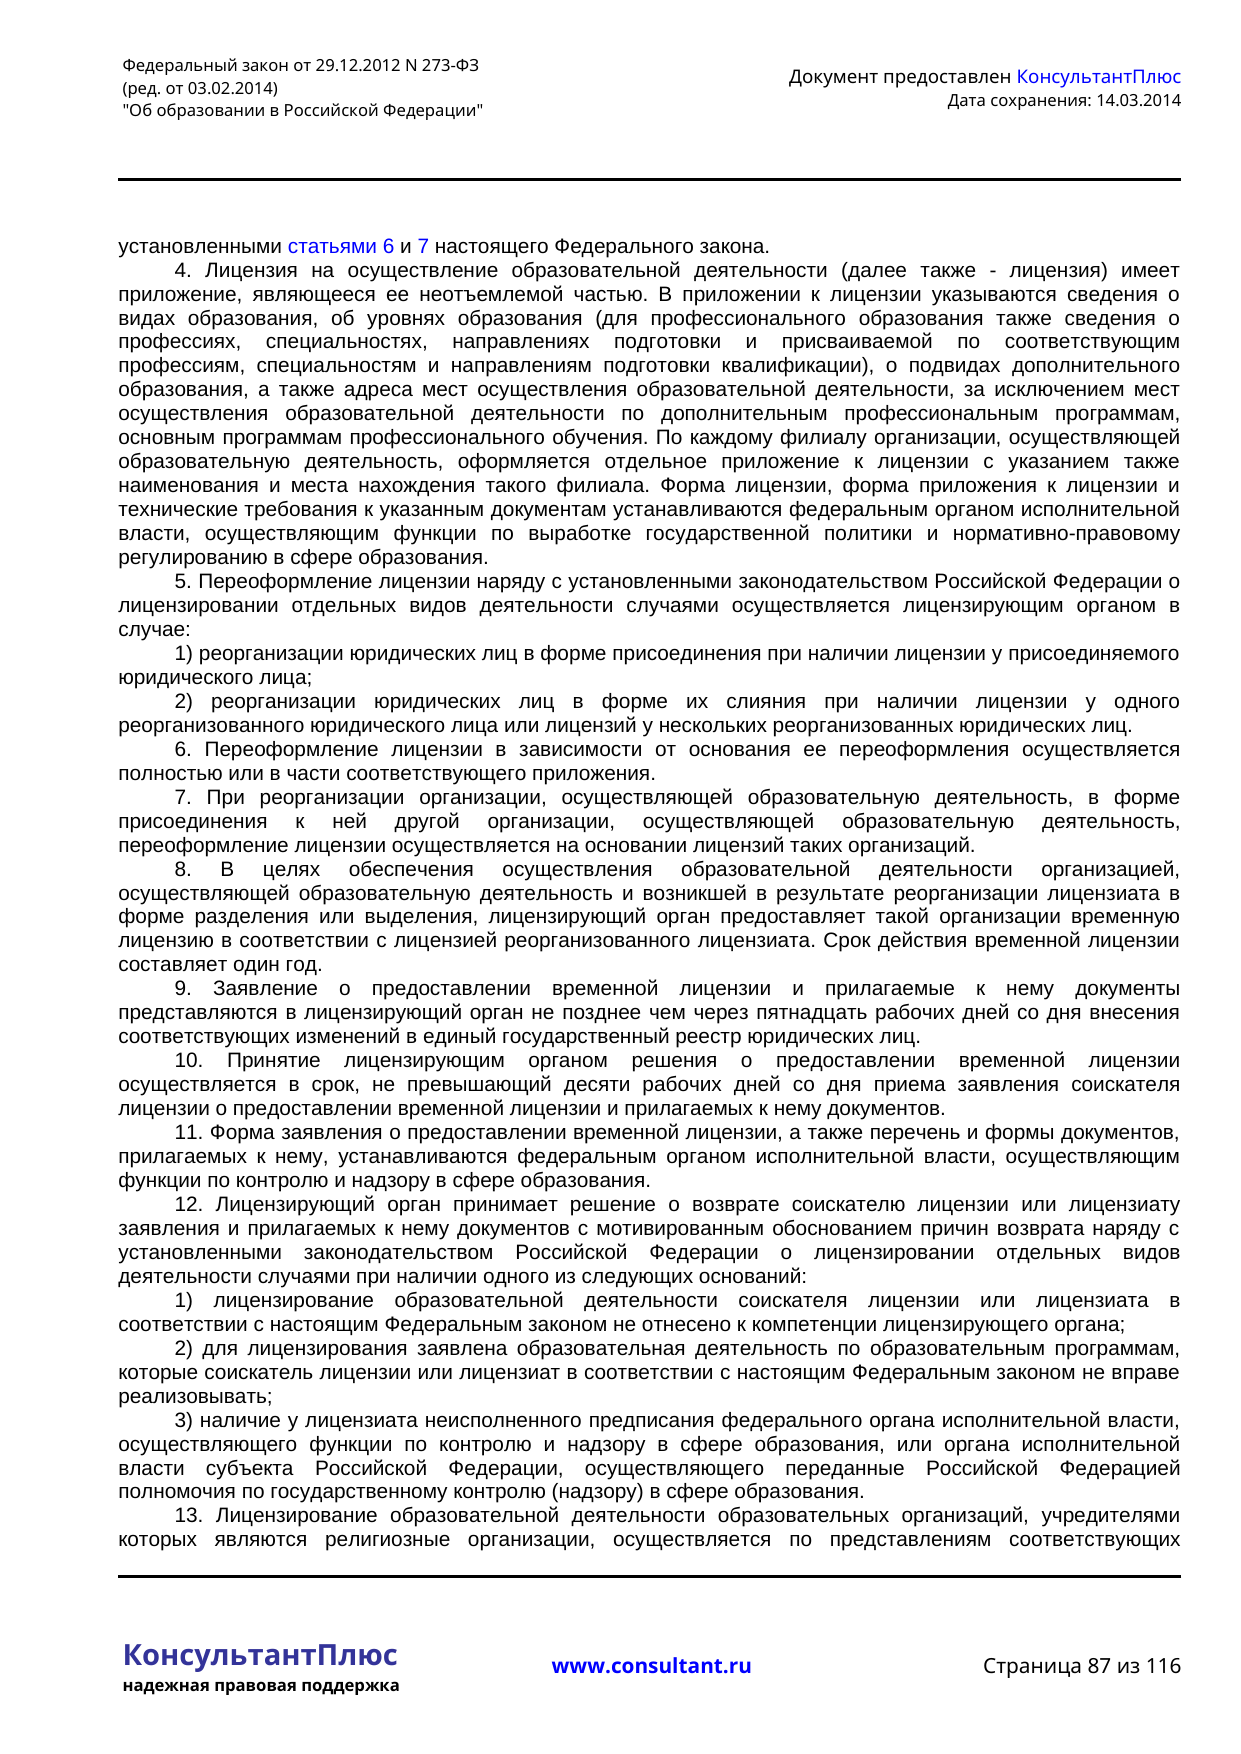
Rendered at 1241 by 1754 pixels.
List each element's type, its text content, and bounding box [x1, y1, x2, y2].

text 1) лицензирование образовательной деятельности соискателя лицензии или лицензиата в соответствии с настоящим Федеральным законом не отнесено к компетенции лицензирующего органа; [118, 1288, 1181, 1336]
text 9. Заявление о предоставлении временной лицензии и прилагаемые к нему документы представляются в лицензирующий орган не позднее чем через пятнадцать рабочих дней со дня внесения соответствующих изменений в единый государственный реестр юридических лиц. [118, 976, 1181, 1048]
text 4. Лицензия на осуществление образовательной деятельности (далее также - лицензия) имеет приложение, являющееся ее неотъемлемой частью. В приложении к лицензии указываются сведения о видах образования, об уровнях образования (для профессионального образования также сведения о профессиях, специальностях, направлениях подготовки и присваиваемой по соответствующим профессиям, специальностям и направлениям подготовки квалификации), о подвидах дополнительного образования, а также адреса мест осуществления образовательной деятельности, за исключением мест осуществления образовательной деятельности по дополнительным профессиональным программам, основным программам профессионального обучения. По каждому филиалу организации, осуществляющей образовательную деятельность, оформляется отдельное приложение к лицензии с указанием также наименования и места нахождения такого филиала. Форма лицензии, форма приложения к лицензии и технические требования к указанным документам устанавливаются федеральным органом исполнительной власти, осуществляющим функции по выработке государственной политики и нормативно-правовому регулированию в сфере образования. [118, 257, 1181, 569]
text 6. Переоформление лицензии в зависимости от основания ее переоформления осуществляется полностью или в части соответствующего приложения. [118, 737, 1181, 784]
text 11. Форма заявления о предоставлении временной лицензии, а также перечень и формы документов, прилагаемых к нему, устанавливаются федеральным органом исполнительной власти, осуществляющим функции по контролю и надзору в сфере образования. [118, 1120, 1181, 1192]
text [118, 233, 1181, 257]
text 10. Принятие лицензирующим органом решения о предоставлении временной лицензии осуществляется в срок, не превышающий десяти рабочих дней со дня приема заявления соискателя лицензии о предоставлении временной лицензии и прилагаемых к нему документов. [118, 1048, 1181, 1120]
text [118, 1503, 1181, 1551]
text 2) для лицензирования заявлена образовательная деятельность по образовательным программам, которые соискатель лицензии или лицензиат в соответствии с настоящим Федеральным законом не вправе реализовывать; [118, 1336, 1181, 1407]
text 8. В целях обеспечения осуществления образовательной деятельности организацией, осуществляющей образовательную деятельность и возникшей в результате реорганизации лицензиата в форме разделения или выделения, лицензирующий орган предоставляет такой организации временную лицензию в соответствии с лицензией реорганизованного лицензиата. Срок действия временной лицензии составляет один год. [118, 856, 1181, 976]
text 12. Лицензирующий орган принимает решение о возврате соискателю лицензии или лицензиату заявления и прилагаемых к нему документов с мотивированным обоснованием причин возврата наряду с установленными законодательством Российской Федерации о лицензировании отдельных видов деятельности случаями при наличии одного из следующих оснований: [118, 1192, 1181, 1288]
text 5. Переоформление лицензии наряду с установленными законодательством Российской Федерации о лицензировании отдельных видов деятельности случаями осуществляется лицензирующим органом в случае: [118, 569, 1181, 641]
text 2) реорганизации юридических лиц в форме их слияния при наличии лицензии у одного реорганизованного юридического лица или лицензий у нескольких реорганизованных юридических лиц. [118, 689, 1181, 737]
text 1) реорганизации юридических лиц в форме присоединения при наличии лицензии у присоединяемого юридического лица; [118, 641, 1181, 689]
text 3) наличие у лицензиата неисполненного предписания федерального органа исполнительной власти, осуществляющего функции по контролю и надзору в сфере образования, или органа исполнительной власти субъекта Российской Федерации, осуществляющего переданные Российской Федерацией полномочия по государственному контролю (надзору) в сфере образования. [118, 1407, 1181, 1503]
text 7. При реорганизации организации, осуществляющей образовательную деятельность, в форме присоединения к ней другой организации, осуществляющей образовательную деятельность, переоформление лицензии осуществляется на основании лицензий таких организаций. [118, 784, 1181, 856]
